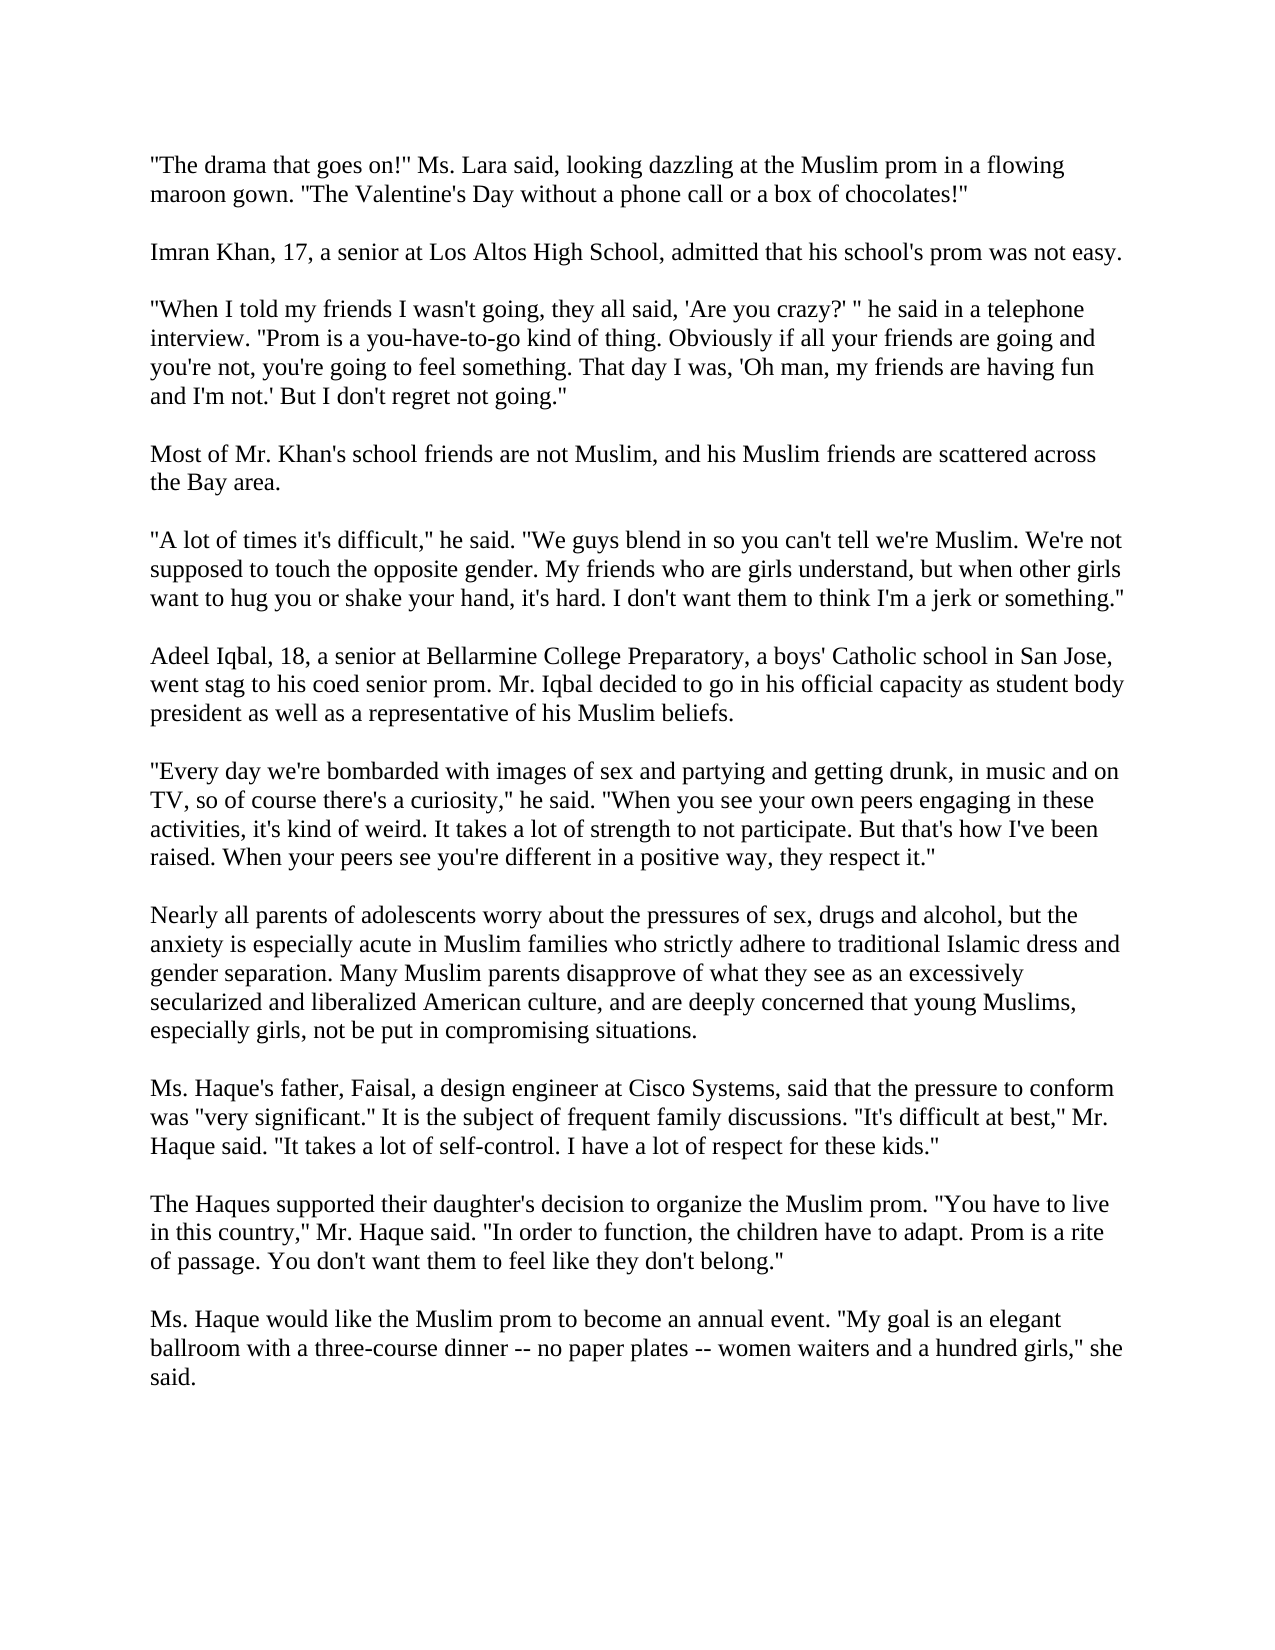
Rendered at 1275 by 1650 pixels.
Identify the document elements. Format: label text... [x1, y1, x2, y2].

text ''When I told my friends I wasn't going, they all said, 'Are you crazy?' '' he said in a telephone interview. ''Prom is a you-have-to-go kind of thing. Obviously if all your friends are going and you're not, you're going to feel something. That day I was, 'Oh man, my friends are having fun and I'm not.' But I don't regret not going.'' [150, 294, 1125, 409]
text The Haques supported their daughter's decision to organize the Muslim prom. ''You have to live in this country,'' Mr. Haque said. ''In order to function, the children have to adapt. Prom is a rite of passage. You don't want them to feel like they don't belong.'' [150, 1189, 1125, 1275]
text Most of Mr. Khan's school friends are not Muslim, and his Muslim friends are scattered across the Bay area. [150, 439, 1125, 496]
text ''Every day we're bombarded with images of sex and partying and getting drunk, in music and on TV, so of course there's a curiosity,'' he said. ''When you see your own peers engaging in these activities, it's kind of weird. It takes a lot of strength to not participate. But that's how I've been raised. When your peers see you're different in a positive way, they respect it.'' [150, 756, 1125, 871]
text ''The drama that goes on!'' Ms. Lara said, looking dazzling at the Muslim prom in a flowing maroon gown. ''The Valentine's Day without a phone call or a box of chocolates!'' [150, 150, 1125, 207]
text ''A lot of times it's difficult,'' he said. ''We guys blend in so you can't tell we're Muslim. We're not supposed to touch the opposite gender. My friends who are girls understand, but when other girls want to hug you or shake your hand, it's hard. I don't want them to think I'm a jerk or something.'' [150, 525, 1125, 612]
text Imran Khan, 17, a senior at Los Altos High School, admitted that his school's prom was not easy. [150, 237, 1125, 265]
text Ms. Haque's father, Faisal, a design engineer at Cisco Systems, said that the pressure to conform was ''very significant.'' It is the subject of frequent family discussions. ''It's difficult at best,'' Mr. Haque said. ''It takes a lot of self-control. I have a lot of respect for these kids.'' [150, 1073, 1125, 1159]
text Adeel Iqbal, 18, a senior at Bellarmine College Preparatory, a boys' Catholic school in San Jose, went stag to his coed senior prom. Mr. Iqbal decided to go in his official capacity as student body president as well as a representative of his Muslim beliefs. [150, 641, 1125, 727]
text Ms. Haque would like the Muslim prom to become an annual event. ''My goal is an elegant ballroom with a three-course dinner -- no paper plates -- women waiters and a hundred girls,'' she said. [150, 1304, 1125, 1390]
text Nearly all parents of adolescents worry about the pressures of sex, drugs and alcohol, but the anxiety is especially acute in Muslim families who strictly adhere to traditional Islamic dress and gender separation. Many Muslim parents disapprove of what they see as an excessively secularized and liberalized American culture, and are deeply concerned that young Muslims, especially girls, not be put in compromising situations. [150, 900, 1125, 1044]
